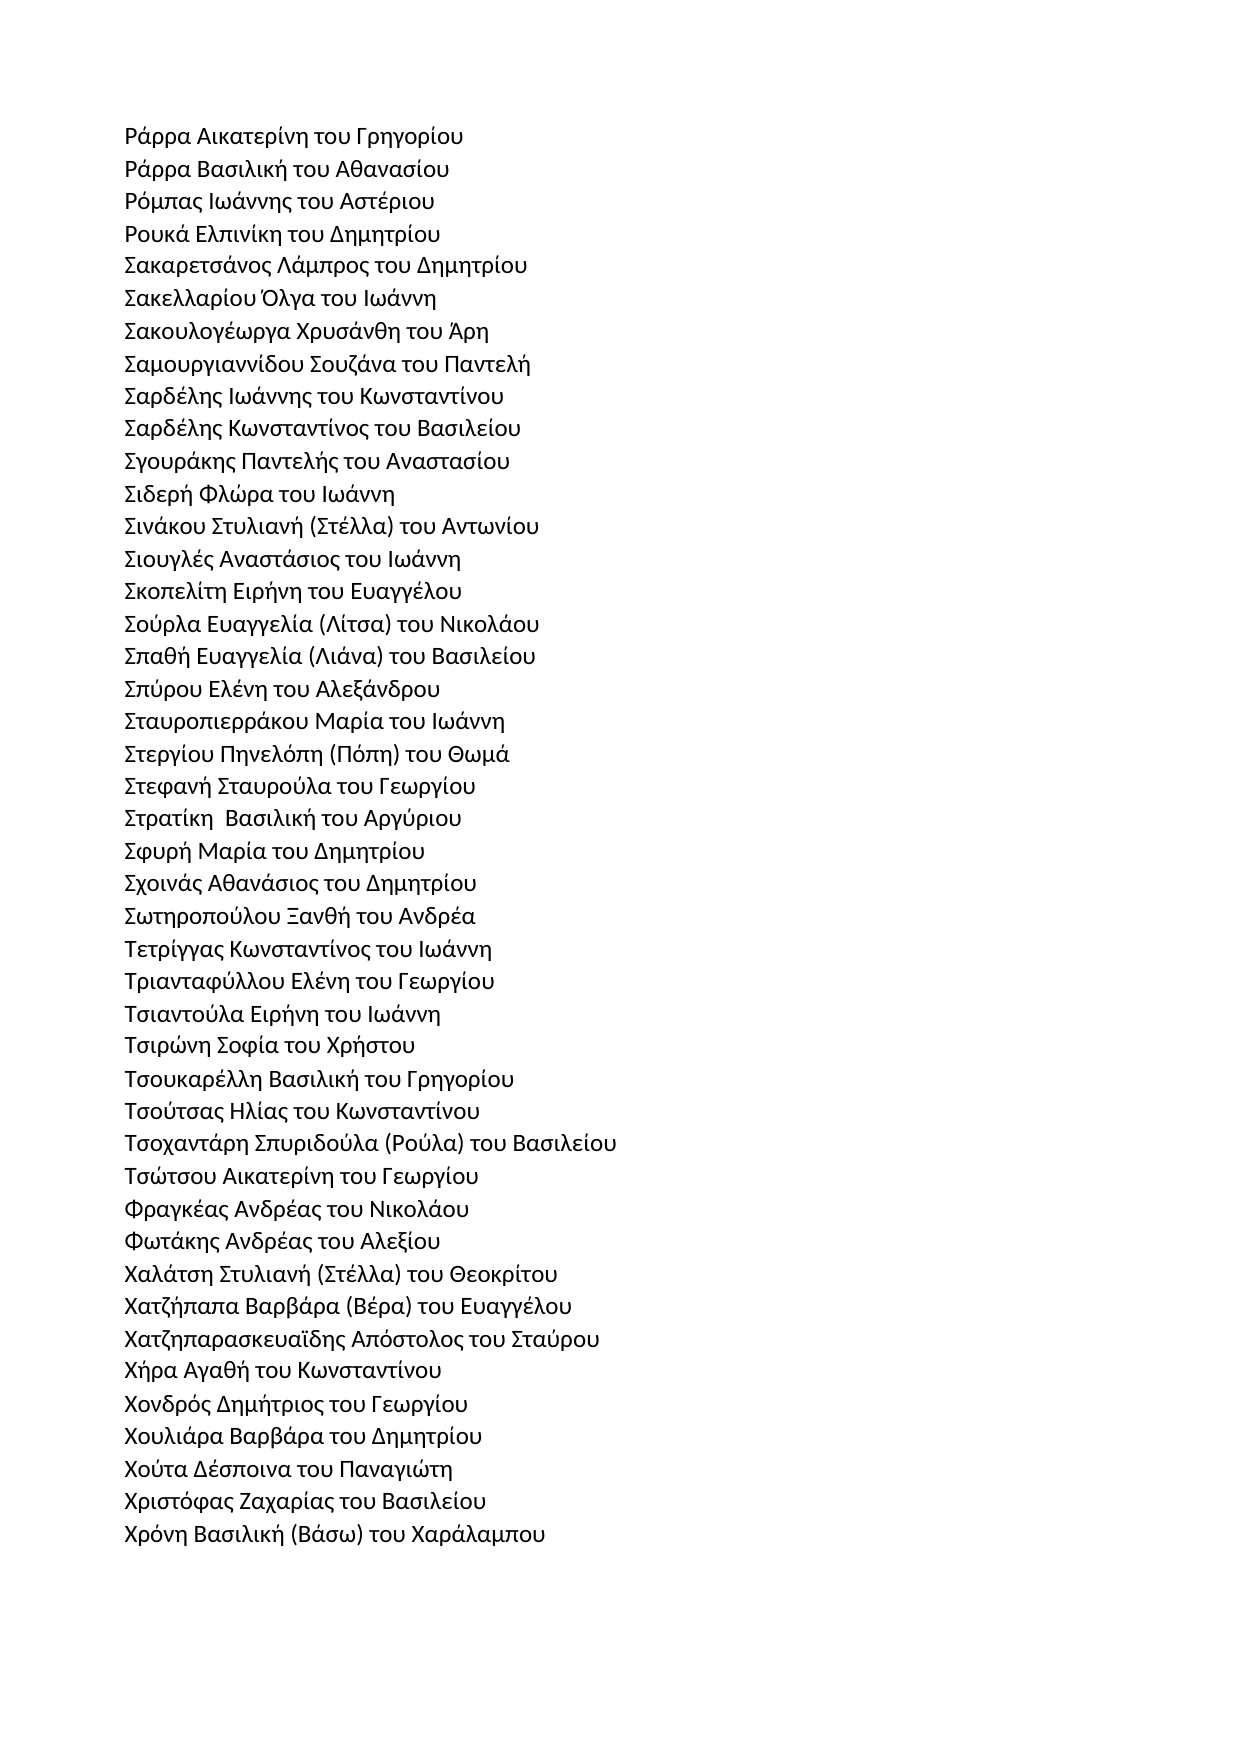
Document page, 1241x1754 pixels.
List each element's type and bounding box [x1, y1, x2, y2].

table_cell [102, 118, 1178, 1701]
